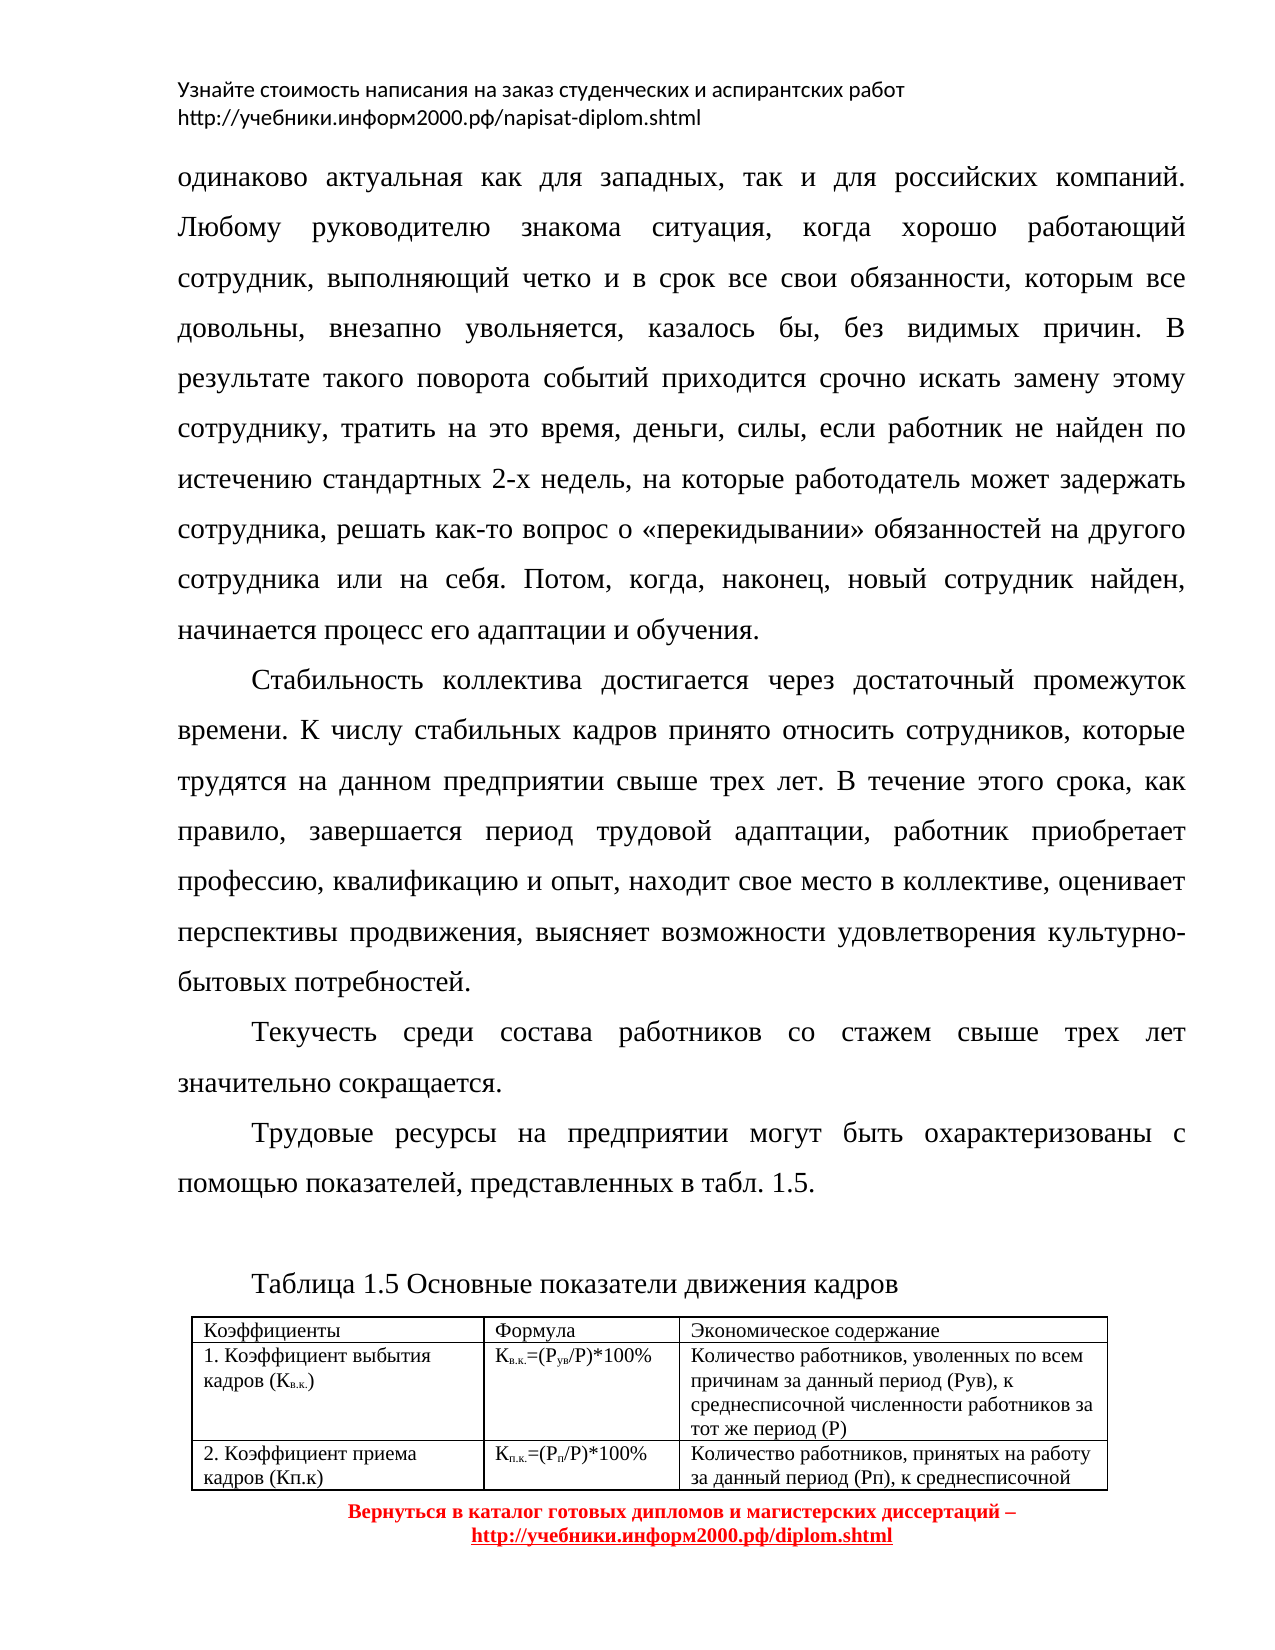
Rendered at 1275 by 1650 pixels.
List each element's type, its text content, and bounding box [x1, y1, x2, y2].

table_header Экономическое содержание [680, 1318, 1107, 1342]
text Таблица 1.5 Основные показатели движения кадров [177, 1266, 1186, 1299]
text Трудовые ресурсы на предприятии могут быть охарактеризованы с помощью показателей, представленных в табл. 1.5. [177, 1115, 1186, 1199]
table_cell Кв.к.=(Рув/Р)*100% [485, 1343, 679, 1440]
text Стабильность коллектива достигается через достаточный промежуток времени. К числу стабильных кадров принято относить сотрудников, которые трудятся на данном предприятии свыше трех лет. В течение этого срока, как правило, завершается период трудовой адаптации, работник приобретает профессию, квалификацию и опыт, находит свое место в коллективе, оценивает перспективы продвижения, выясняет возможности удовлетворения культурно-бытовых потребностей. [177, 662, 1186, 998]
text Текучесть среди состава работников со стажем свыше трех лет значительно сокращается. [177, 1014, 1186, 1098]
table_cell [680, 1441, 1107, 1489]
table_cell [193, 1441, 483, 1489]
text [177, 159, 1186, 645]
table_header Коэффициенты [193, 1318, 483, 1342]
table_header Формула [485, 1318, 679, 1342]
table_cell 1. Коэффициент выбытия кадров (Кв.к.) [193, 1343, 483, 1440]
table_cell Количество работников, уволенных по всем причинам за данный период (Рув), к среднесписочной численности работников за тот же период (Р) [680, 1343, 1107, 1440]
table_cell Кп.к.=(Рп/Р)*100% [485, 1441, 679, 1489]
